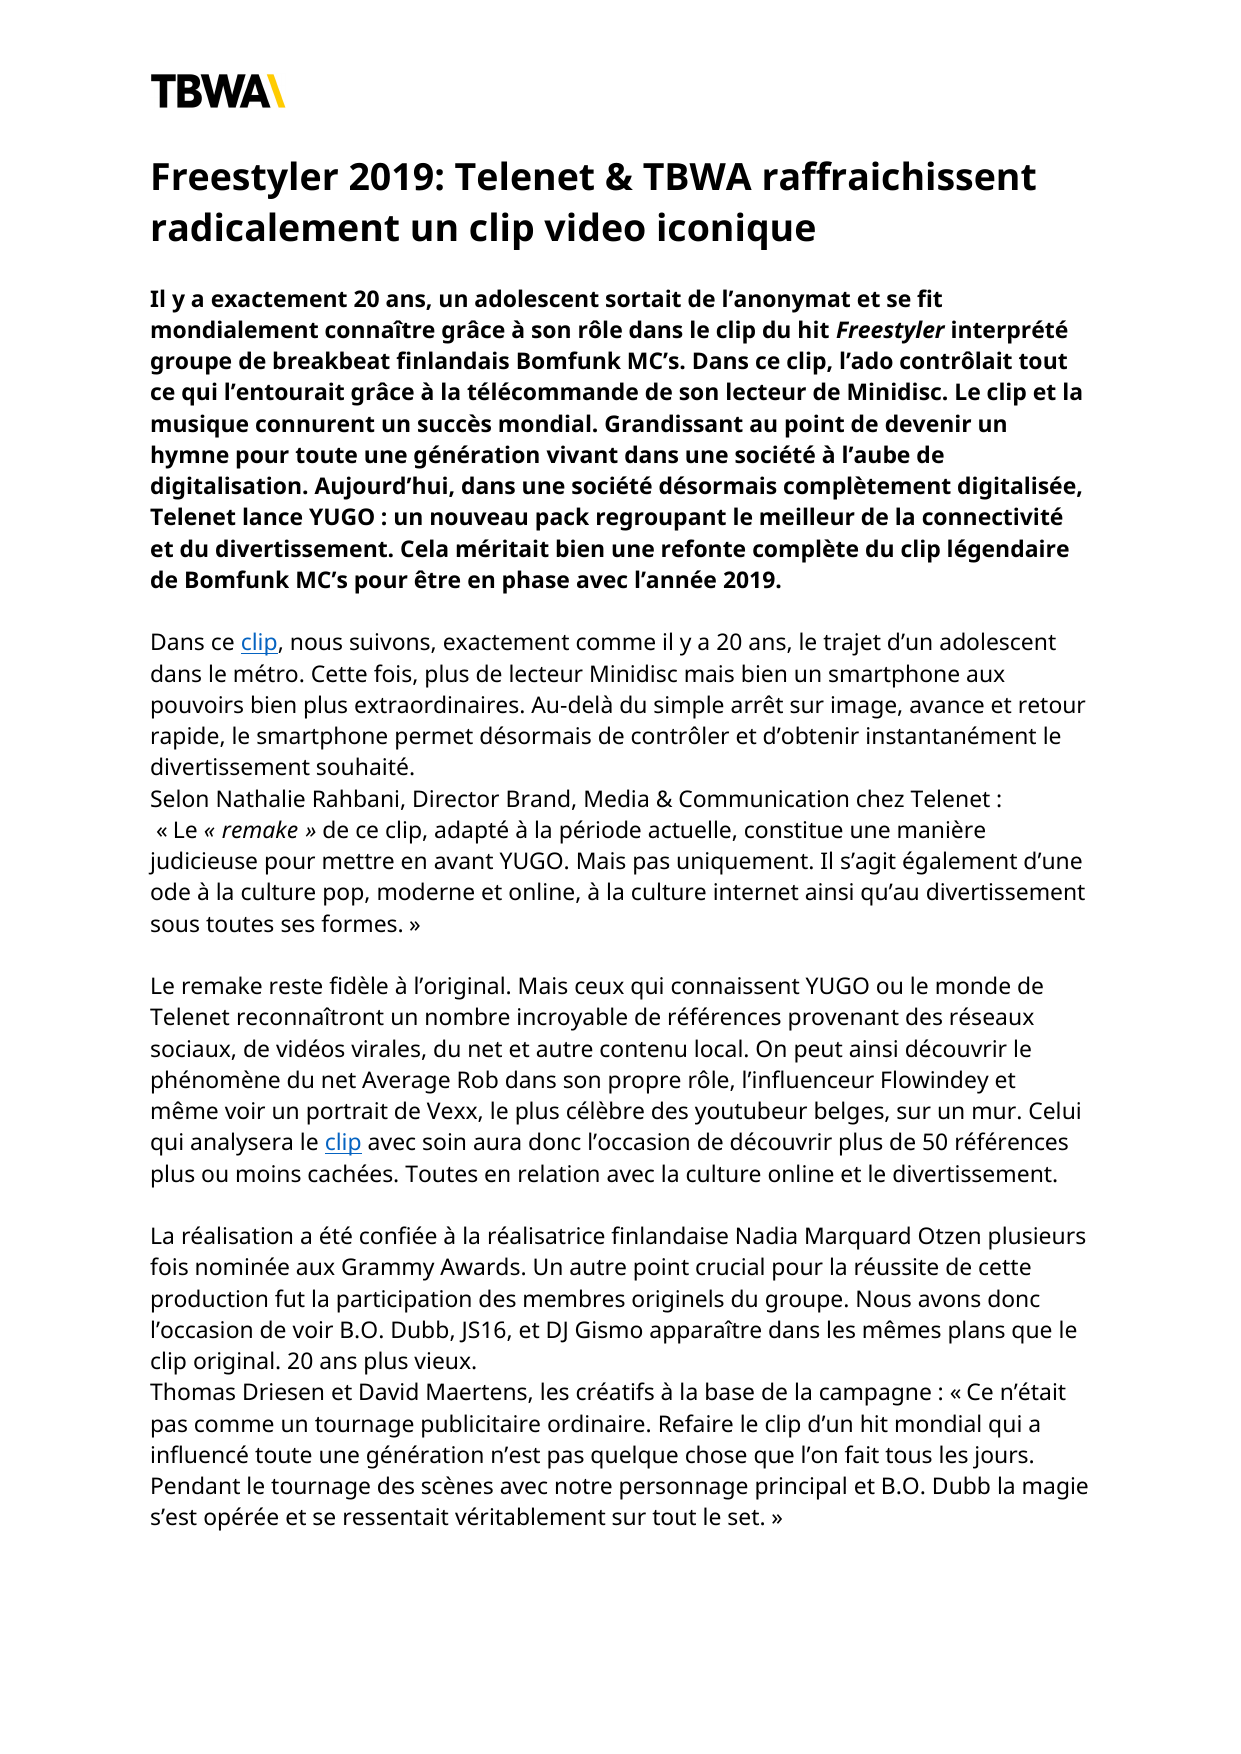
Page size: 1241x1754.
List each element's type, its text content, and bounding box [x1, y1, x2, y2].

text Thomas Driesen et David Maertens, les créatifs à la base de la campagne : « Ce n’était pas comme un tournage publicitaire ordinaire. Refaire le clip d’un hit mondial qui a influencé toute une génération n’est pas quelque chose que l’on fait tous les jours. Pendant le tournage des scènes avec notre personnage principal et B.O. Dubb la magie s’est opérée et se ressentait véritablement sur tout le set. » [150, 1376, 1090, 1533]
text Il y a exactement 20 ans, un adolescent sortait de l’anonymat et se fit mondialement connaître grâce à son rôle dans le clip du hit Freestyler interprété groupe de breakbeat finlandais Bomfunk MC’s. Dans ce clip, l’ado contrôlait tout ce qui l’entourait grâce à la télécommande de son lecteur de Minidisc. Le clip et la musique connurent un succès mondial. Grandissant au point de devenir un hymne pour toute une génération vivant dans une société à l’aube de digitalisation. Aujourd’hui, dans une société désormais complètement digitalisée, Telenet lance YUGO : un nouveau pack regroupant le meilleur de la connectivité et du divertissement. Cela méritait bien une refonte complète du clip légendaire de Bomfunk MC’s pour être en phase avec l’année 2019. [150, 283, 1090, 595]
text Le remake reste fidèle à l’original. Mais ceux qui connaissent YUGO ou le monde de Telenet reconnaîtront un nombre incroyable de références provenant des réseaux sociaux, de vidéos virales, du net et autre contenu local. On peut ainsi découvrir le phénomène du net Average Rob dans son propre rôle, l’influenceur Flowindey et même voir un portrait de Vexx, le plus célèbre des youtubeur belges, sur un mur. Celui qui analysera le clip avec soin aura donc l’occasion de découvrir plus de 50 références plus ou moins cachées. Toutes en relation avec la culture online et le divertissement. [150, 970, 1090, 1189]
text Freestyler 2019: Telenet & TBWA raffraichissent radicalement un clip video iconique [150, 150, 1090, 252]
text « Le « remake » de ce clip, adapté à la période actuelle, constitue une manière judicieuse pour mettre en avant YUGO. Mais pas uniquement. Il s’agit également d’une ode à la culture pop, moderne et online, à la culture internet ainsi qu’au divertissement sous toutes ses formes. » [150, 814, 1090, 939]
picture [150, 73, 286, 110]
text Selon Nathalie Rahbani, Director Brand, Media & Communication chez Telenet : [150, 783, 1090, 814]
text Dans ce clip, nous suivons, exactement comme il y a 20 ans, le trajet d’un adolescent dans le métro. Cette fois, plus de lecteur Minidisc mais bien un smartphone aux pouvoirs bien plus extraordinaires. Au-delà du simple arrêt sur image, avance et retour rapide, le smartphone permet désormais de contrôler et d’obtenir instantanément le divertissement souhaité. [150, 626, 1090, 783]
text La réalisation a été confiée à la réalisatrice finlandaise Nadia Marquard Otzen plusieurs fois nominée aux Grammy Awards. Un autre point crucial pour la réussite de cette production fut la participation des membres originels du groupe. Nous avons donc l’occasion de voir B.O. Dubb, JS16, et DJ Gismo apparaître dans les mêmes plans que le clip original. 20 ans plus vieux. [150, 1220, 1090, 1376]
